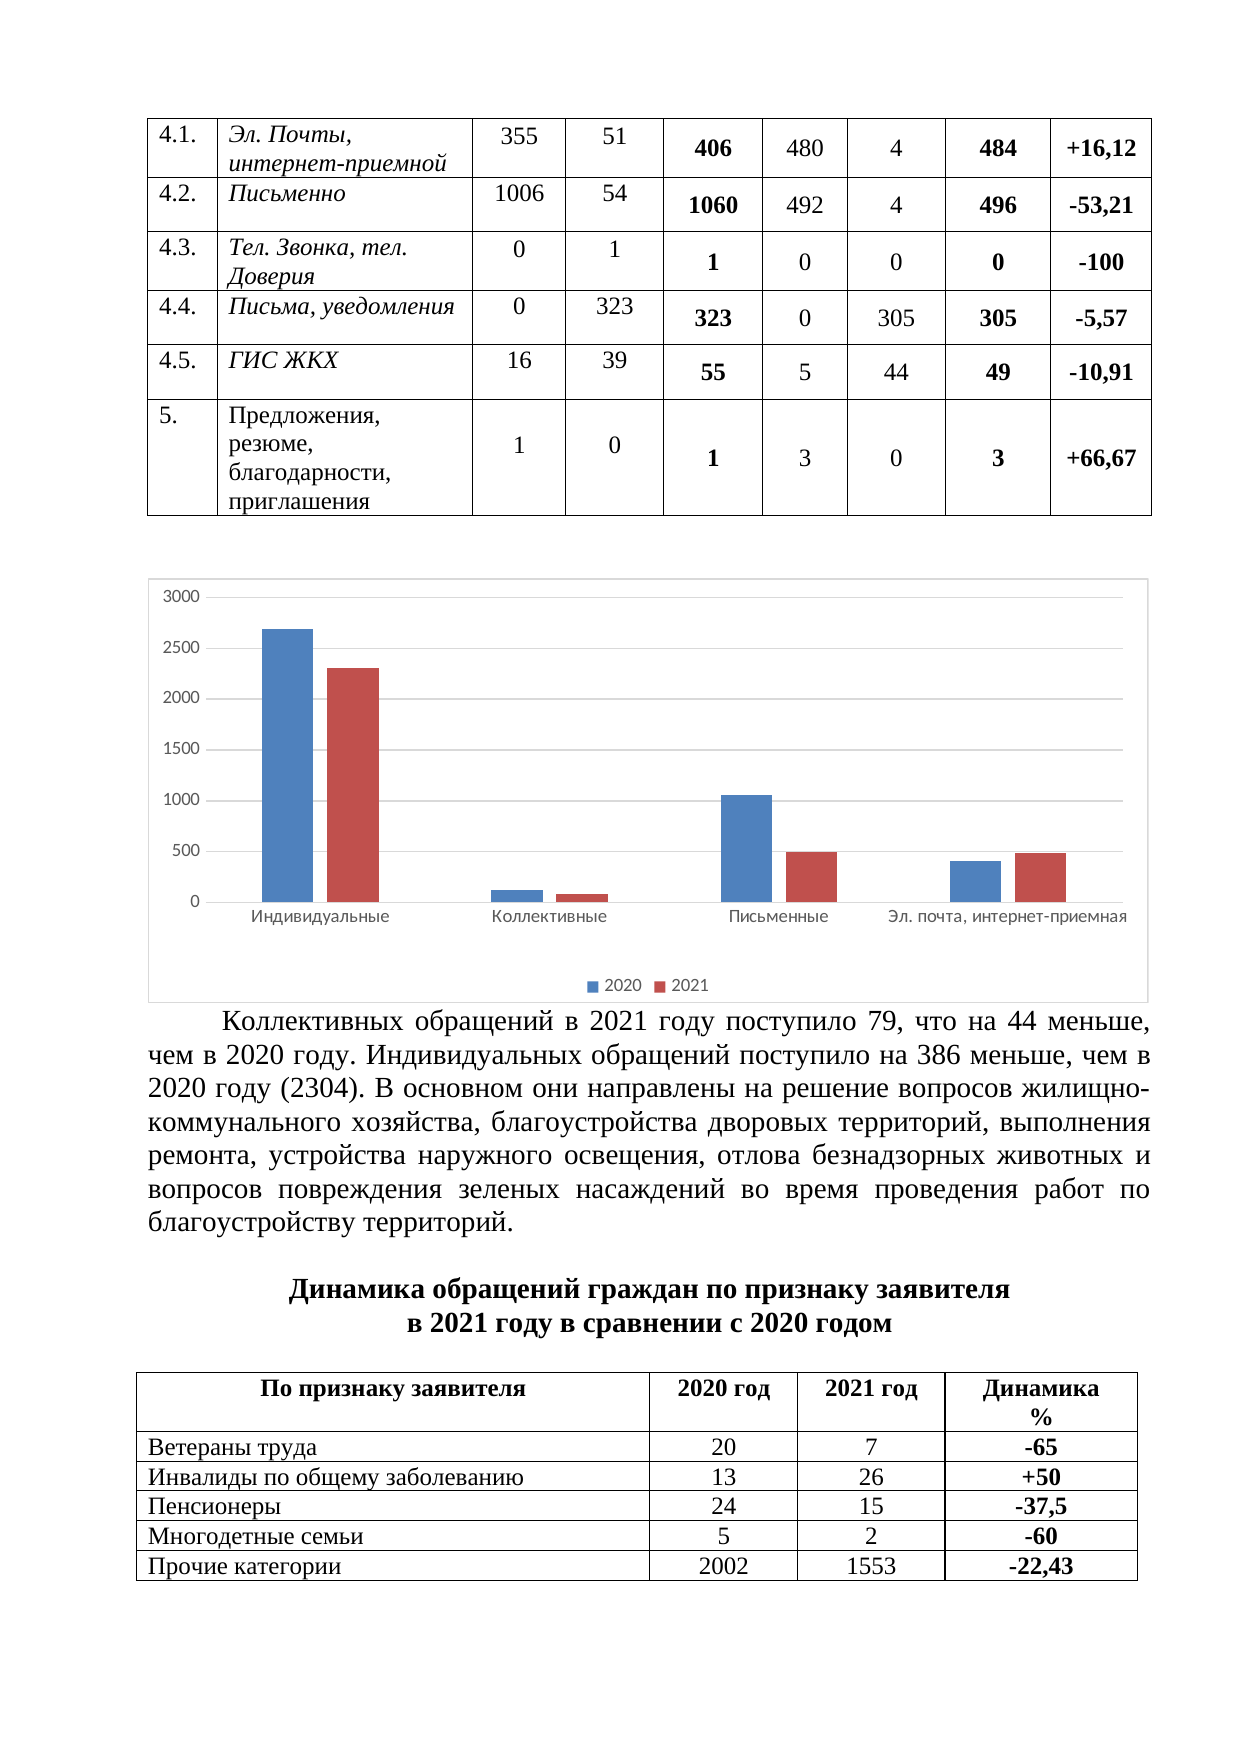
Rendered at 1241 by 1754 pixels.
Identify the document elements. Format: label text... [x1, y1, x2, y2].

table_cell 4.5. [148, 345, 217, 399]
table_cell 0 [946, 232, 1050, 290]
table_cell 0 [763, 291, 847, 344]
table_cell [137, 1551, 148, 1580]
table_cell 4.2. [148, 178, 217, 231]
table_header 2020 год [650, 1373, 797, 1431]
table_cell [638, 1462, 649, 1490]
table_cell 480 [763, 119, 847, 177]
text в 2021 году в сравнении с 2020 годом [148, 1305, 1152, 1339]
table_cell 3 [763, 400, 847, 515]
table_header По признаку заявителя [137, 1373, 649, 1431]
table_cell -37,5 [946, 1491, 1137, 1520]
table_cell 1 [473, 400, 565, 515]
table_cell 305 [946, 291, 1050, 344]
table_cell 5. [148, 400, 217, 515]
table_cell 4 [848, 178, 945, 231]
table_cell 3 [946, 400, 1050, 515]
table_cell 5 [763, 345, 847, 399]
table_cell 1 [664, 232, 762, 290]
table_cell 39 [566, 345, 663, 399]
table_cell 323 [664, 291, 762, 344]
table_cell 1 [664, 400, 762, 515]
table_cell 49 [946, 345, 1050, 399]
table_cell 4.3. [148, 232, 217, 290]
text Коллективных обращений в 2021 году поступило 79, что на 44 меньше, чем в 2020 году. Индивидуальных обращений поступило на 386 меньше, чем в 2020 году (2304). В основном они направлены на решение вопросов жилищно-коммунального хозяйства, благоустройства дворовых территорий, выполнения ремонта, устройства наружного освещения, отлова безнадзорных животных и вопросов повреждения зеленых насаждений во время проведения работ по благоустройству территорий. [148, 612, 1152, 1238]
table_cell -53,21 [1051, 178, 1151, 231]
table_cell -10,91 [1051, 345, 1151, 399]
table_cell 4.1. [148, 119, 217, 177]
table_header 2021 год [798, 1373, 944, 1431]
table_cell Письменно [218, 178, 472, 231]
table_cell 484 [946, 119, 1050, 177]
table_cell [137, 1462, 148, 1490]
table_cell 0 [848, 400, 945, 515]
table_cell 1060 [664, 178, 762, 231]
table_cell 1 [566, 232, 663, 290]
table_cell 4 [848, 119, 945, 177]
table_cell 496 [946, 178, 1050, 231]
table_cell Письма, уведомления [218, 291, 472, 344]
table_cell 4.4. [148, 291, 217, 344]
table_cell 323 [566, 291, 663, 344]
table_cell 492 [763, 178, 847, 231]
table_cell -65 [946, 1432, 1137, 1461]
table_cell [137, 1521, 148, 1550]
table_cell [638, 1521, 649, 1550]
table_cell ГИС ЖКХ [218, 345, 472, 399]
table_cell 305 [848, 291, 945, 344]
table_cell -5,57 [1051, 291, 1151, 344]
table_cell -100 [1051, 232, 1151, 290]
table_cell +50 [946, 1462, 1137, 1490]
table_cell 44 [848, 345, 945, 399]
table_cell 16 [473, 345, 565, 399]
table_cell 51 [566, 119, 663, 177]
table_cell 54 [566, 178, 663, 231]
table_cell 406 [664, 119, 762, 177]
table_cell 355 [473, 119, 565, 177]
table_cell +16,12 [1051, 119, 1151, 177]
table_cell -60 [946, 1521, 1137, 1550]
table_cell 0 [473, 291, 565, 344]
table_cell 0 [473, 232, 565, 290]
table_cell 0 [848, 232, 945, 290]
table_cell 1006 [473, 178, 565, 231]
table_cell +66,67 [1051, 400, 1151, 515]
table_cell 55 [664, 345, 762, 399]
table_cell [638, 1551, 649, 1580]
table_cell 0 [763, 232, 847, 290]
text Динамика обращений граждан по признаку заявителя [148, 1272, 1152, 1305]
table_cell -22,43 [946, 1551, 1137, 1580]
table_cell 0 [566, 400, 663, 515]
